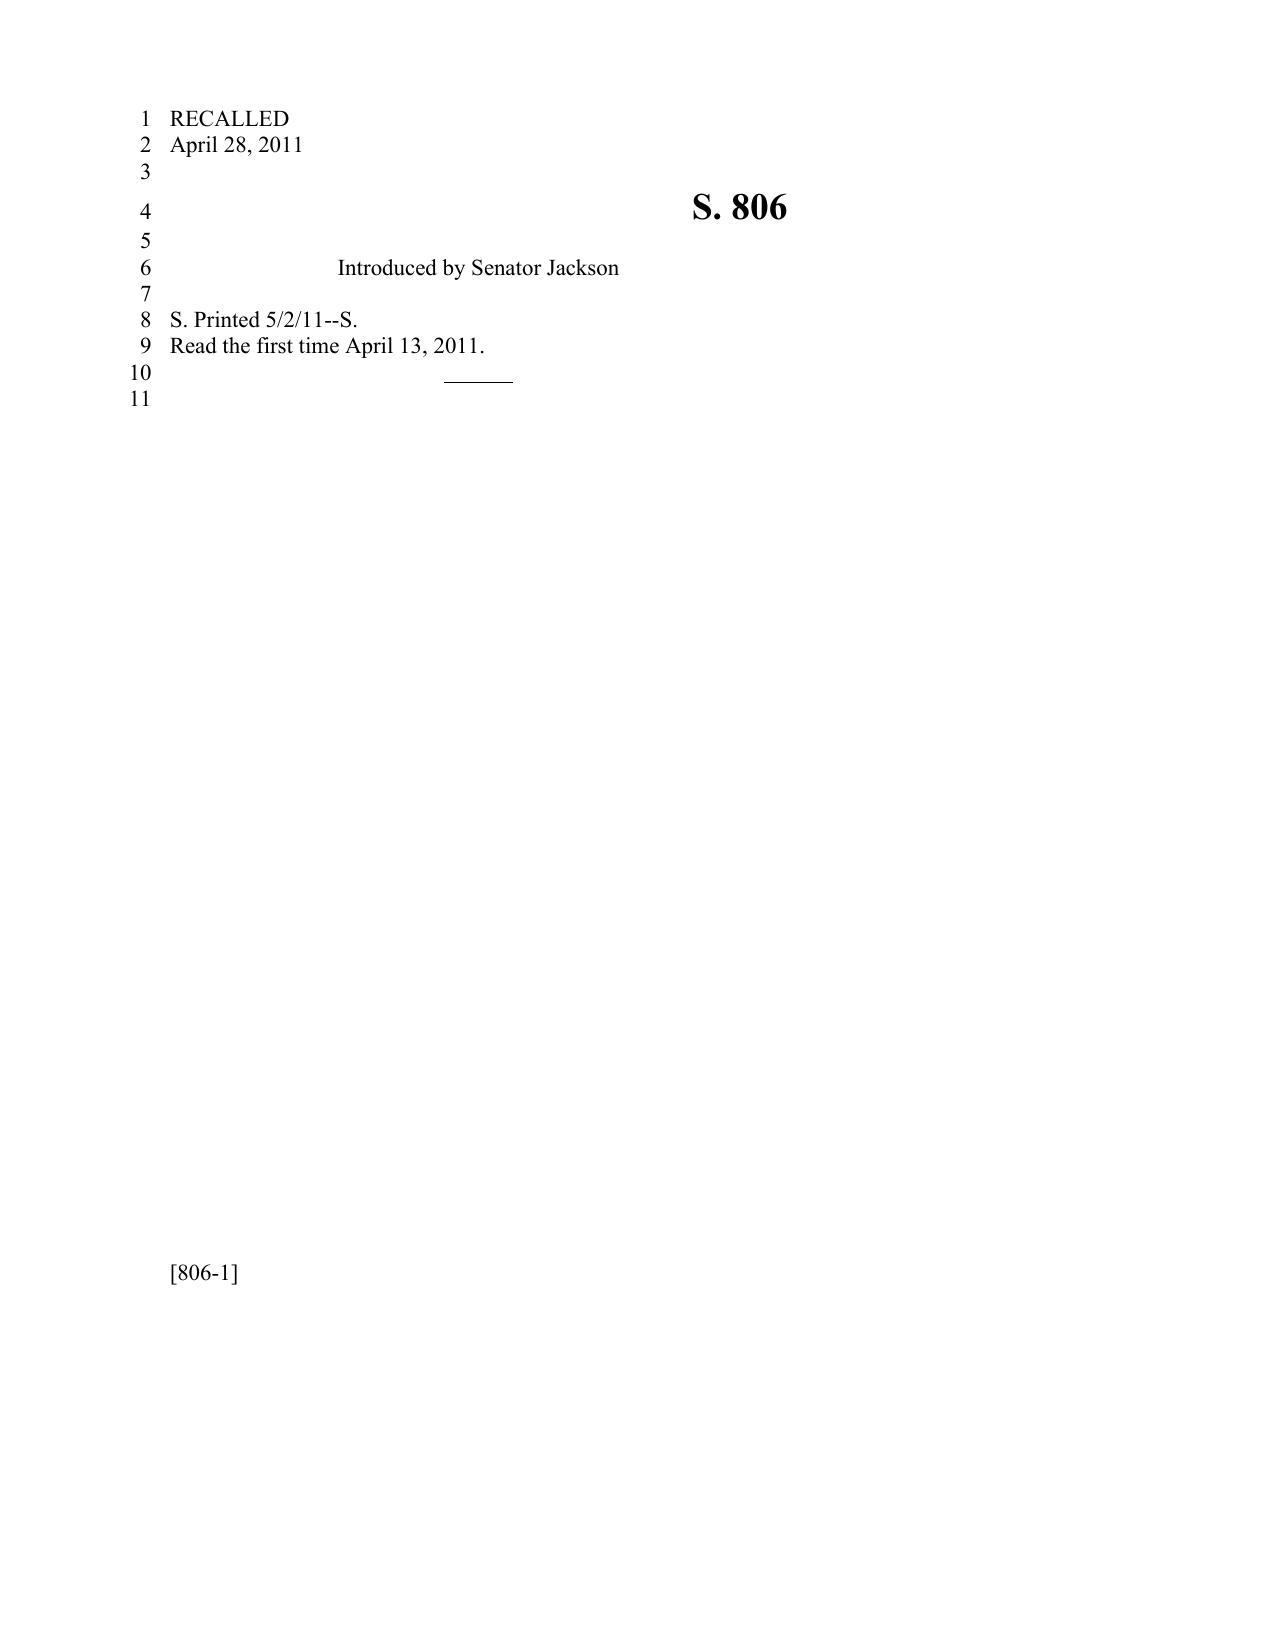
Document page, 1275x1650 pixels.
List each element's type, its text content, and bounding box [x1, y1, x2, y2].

text April 28, 2011 [169, 131, 787, 158]
text Read the first time April 13, 2011. [169, 333, 787, 359]
text Introduced by Senator Jackson [169, 253, 787, 280]
text S. 806 [169, 184, 787, 227]
text S. Printed 5/2/11--S. [169, 306, 787, 333]
text RECALLED [169, 105, 787, 131]
